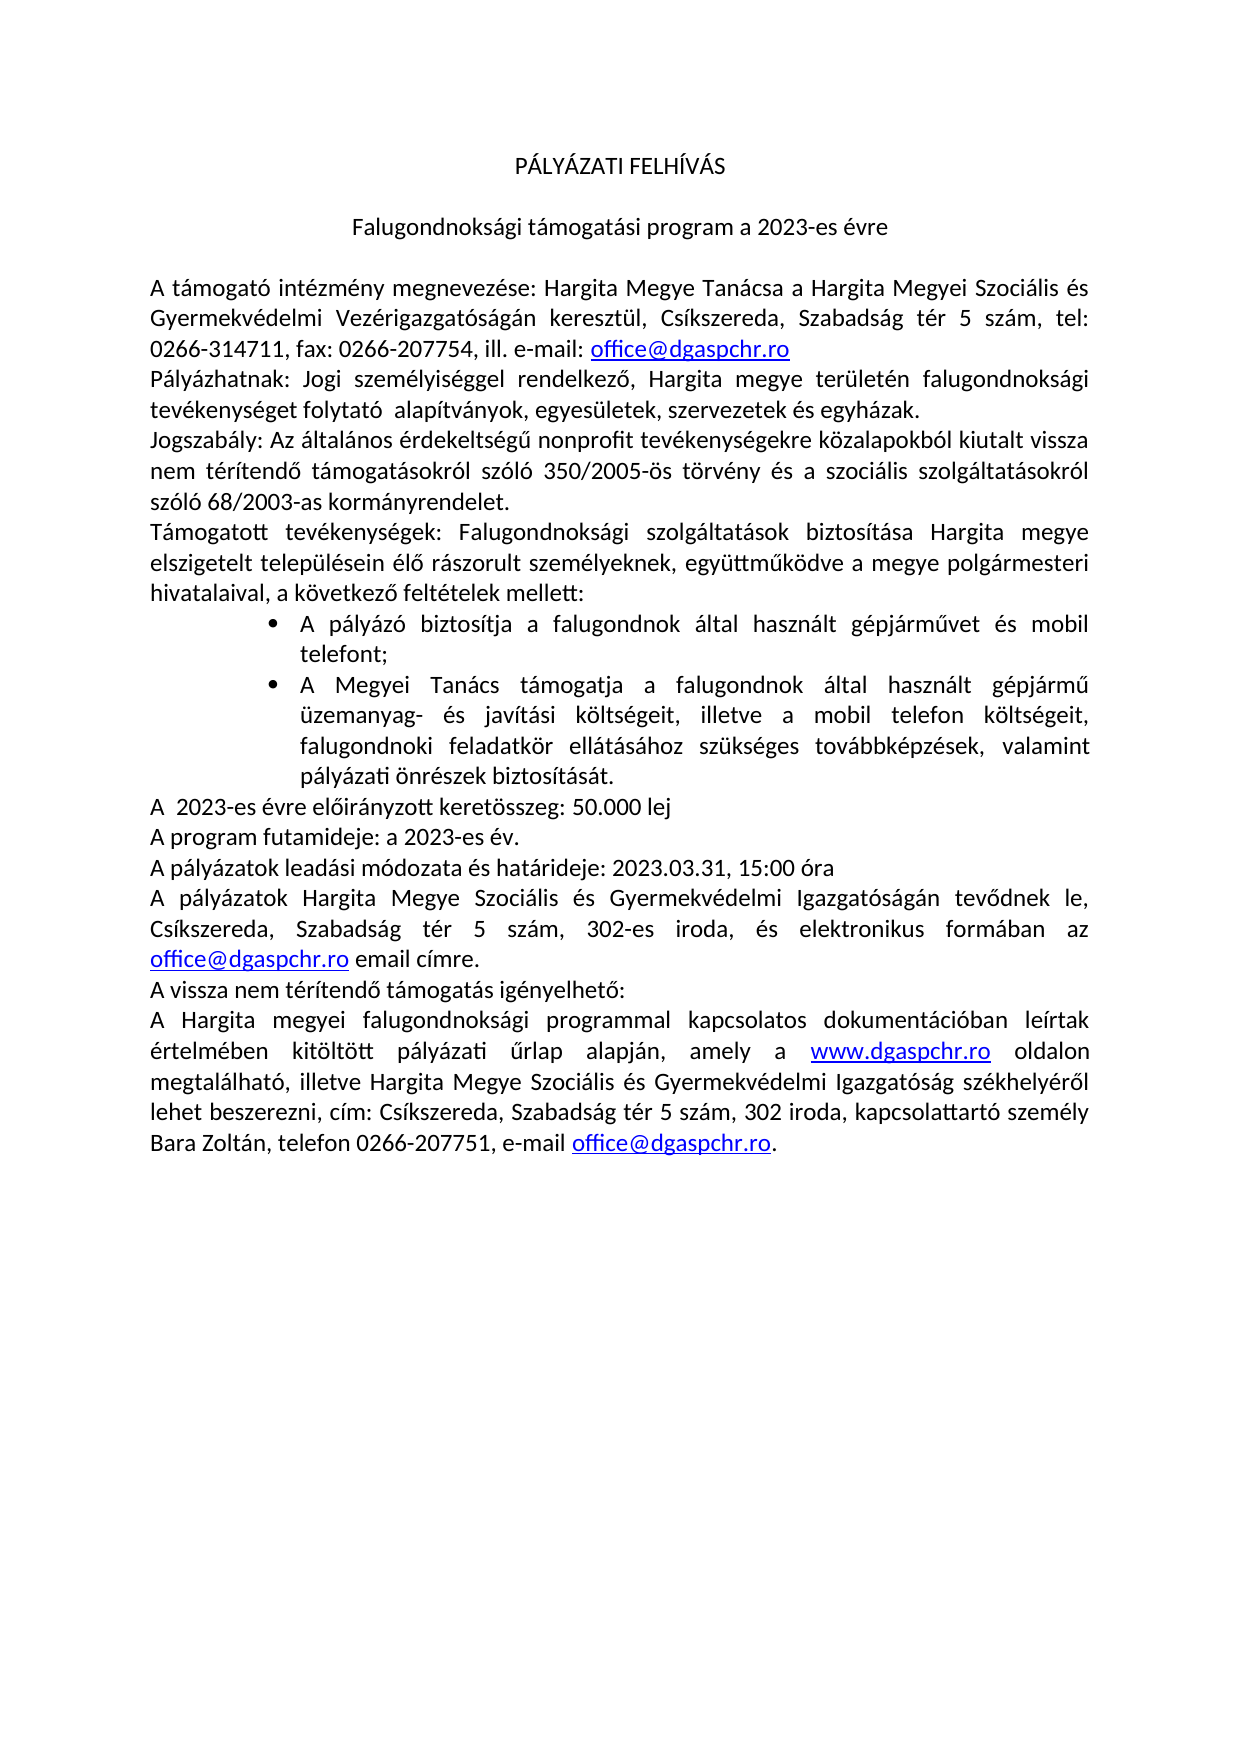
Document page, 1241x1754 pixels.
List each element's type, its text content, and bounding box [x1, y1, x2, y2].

text A pályázatok leadási módozata és határideje: 2023.03.31, 15:00 óra [150, 852, 1090, 882]
text Falugondnoksági támogatási program a 2023-es évre [150, 211, 1090, 242]
text A Hargita megyei falugondnoksági programmal kapcsolatos dokumentációban leírtak értelmében kitöltött pályázati űrlap alapján, amely a www.dgaspchr.ro oldalon megtalálható, illetve Hargita Megye Szociális és Gyermekvédelmi Igazgatóság székhelyéről lehet beszerezni, cím: Csíkszereda, Szabadság tér 5 szám, 302 iroda, kapcsolattartó személy Bara Zoltán, telefon 0266-207751, e-mail office@dgaspchr.ro. [150, 1004, 1090, 1157]
list A Megyei Tanács támogatja a falugondnok által használt gépjármű üzemanyag- és javítási költségeit, illetve a mobil telefon költségeit, falugondnoki feladatkör ellátásához szükséges továbbképzések, valamint pályázati önrészek biztosítását. [269, 669, 1090, 791]
text PÁLYÁZATI FELHÍVÁS [150, 150, 1090, 181]
text Támogatott tevékenységek: Falugondnoksági szolgáltatások biztosítása Hargita megye elszigetelt településein élő rászorult személyeknek, együttműködve a megye polgármesteri hivatalaival, a következő feltételek mellett: [150, 516, 1090, 608]
text Pályázhatnak: Jogi személyiséggel rendelkező, Hargita megye területén falugondnoksági tevékenységet folytató alapítványok, egyesületek, szervezetek és egyházak. [150, 364, 1090, 425]
text A vissza nem térítendő támogatás igényelhető: [150, 974, 1090, 1004]
list A pályázó biztosítja a falugondnok által használt gépjárművet és mobil telefont; [269, 608, 1090, 669]
text A támogató intézmény megnevezése: Hargita Megye Tanácsa a Hargita Megyei Szociális és Gyermekvédelmi Vezérigazgatóságán keresztül, Csíkszereda, Szabadság tér 5 szám, tel: 0266-314711, fax: 0266-207754, ill. e-mail: office@dgaspchr.ro [150, 272, 1090, 364]
text Jogszabály: Az általános érdekeltségű nonprofit tevékenységekre közalapokból kiutalt vissza nem térítendő támogatásokról szóló 350/2005-ös törvény és a szociális szolgáltatásokról szóló 68/2003-as kormányrendelet. [150, 425, 1090, 516]
text A pályázatok Hargita Megye Szociális és Gyermekvédelmi Igazgatóságán tevődnek le, Csíkszereda, Szabadság tér 5 szám, 302-es iroda, és elektronikus formában az office@dgaspchr.ro email címre. [150, 882, 1090, 974]
text A 2023-es évre előirányzott keretösszeg: 50.000 lej [150, 791, 1090, 821]
text A program futamideje: a 2023-es év. [150, 821, 1090, 852]
